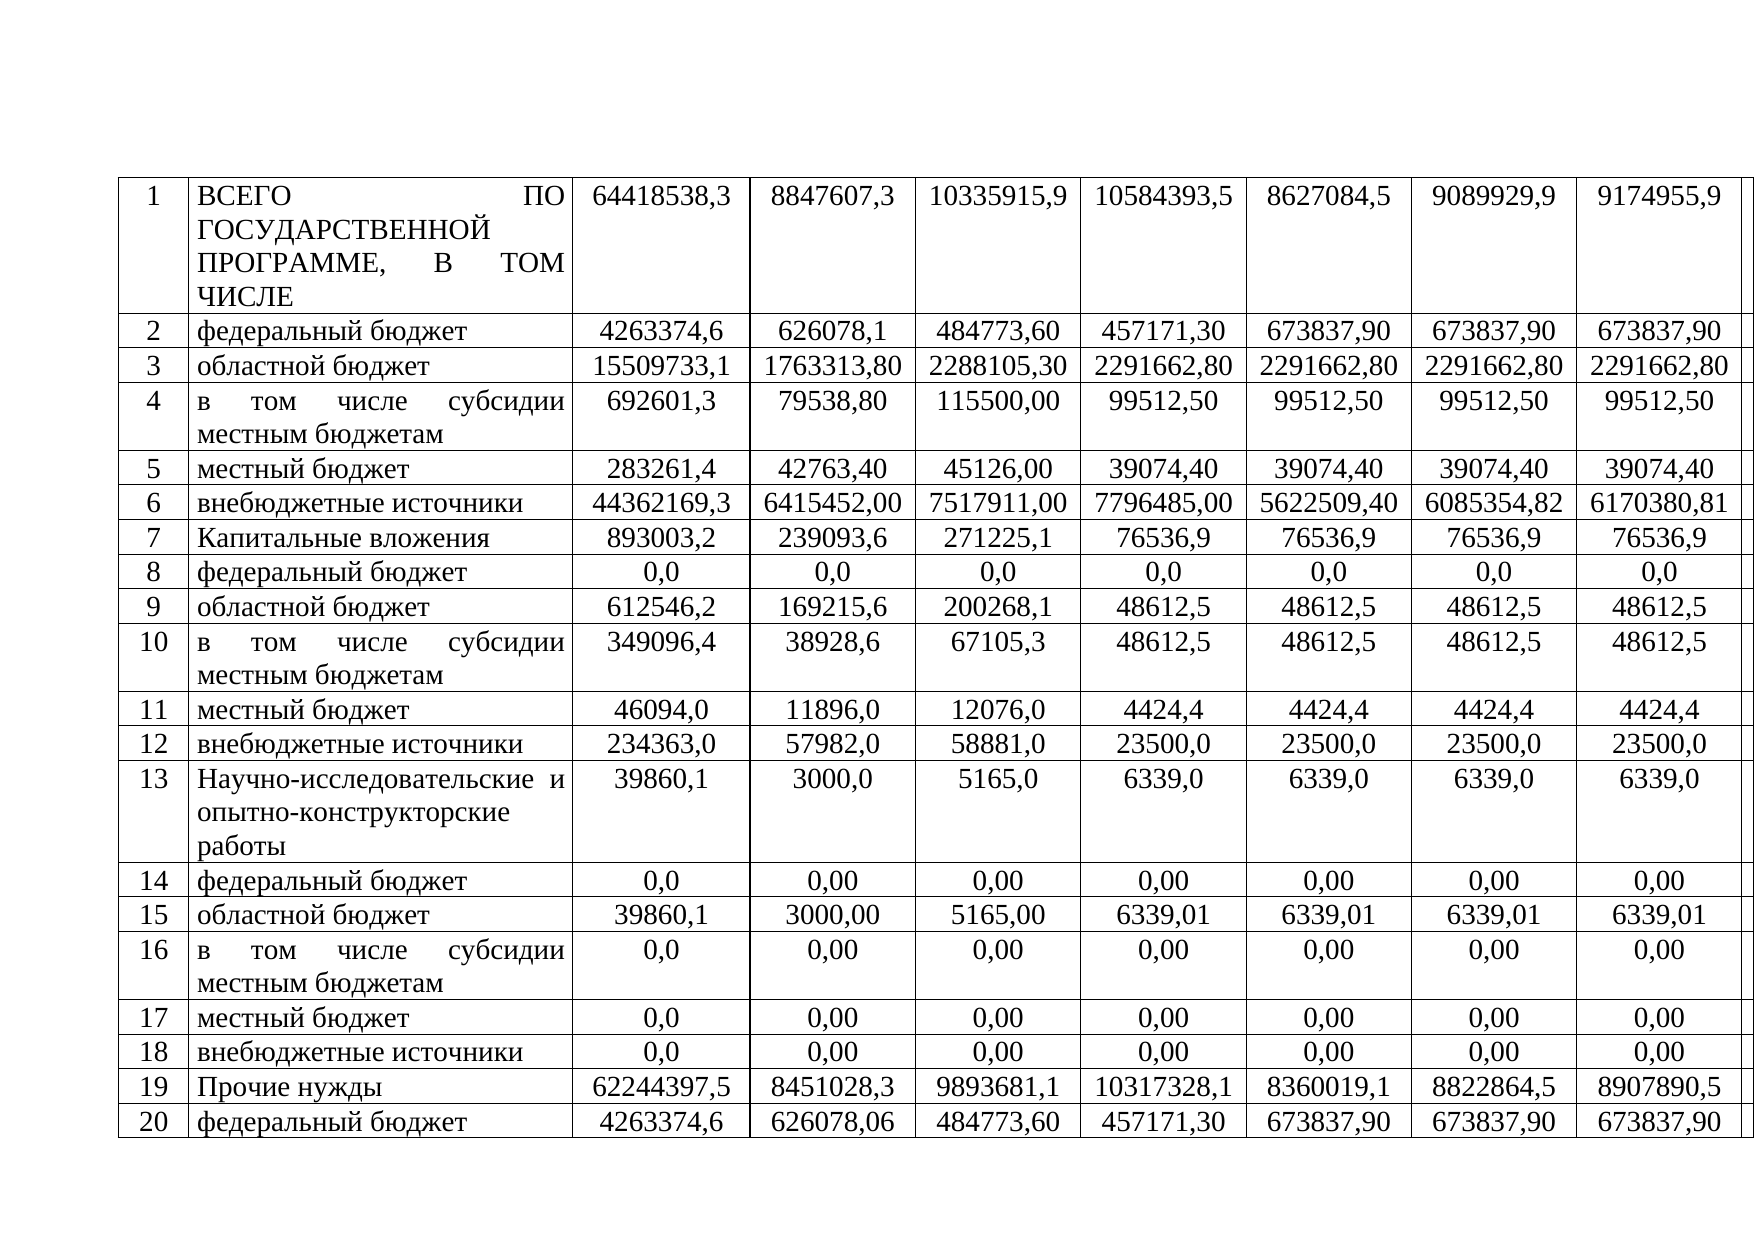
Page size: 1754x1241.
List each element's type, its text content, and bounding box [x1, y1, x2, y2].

table_cell федеральный бюджет [189, 1104, 572, 1137]
table_cell 0,00 [751, 1000, 915, 1033]
table_cell 5165,00 [916, 897, 1080, 931]
table_cell 5165,0 [916, 761, 1080, 862]
table_cell 6339,0 [1247, 761, 1411, 862]
table_cell 16 [119, 932, 188, 999]
table_cell 0,0 [573, 555, 749, 588]
table_cell 48612,5 [1412, 624, 1576, 691]
table_cell 15509733,1 [573, 348, 749, 382]
table_cell 76536,9 [1577, 520, 1741, 553]
table_cell 0,0 [573, 1035, 749, 1068]
table_cell 673837,90 [1412, 314, 1576, 347]
table_cell 48612,5 [1081, 624, 1246, 691]
table_cell 200268,1 [916, 589, 1080, 623]
table_cell 0,0 [751, 555, 915, 588]
table_cell 62244397,5 [573, 1069, 749, 1103]
table_cell 0,00 [751, 863, 915, 896]
table_cell 4424,4 [1577, 692, 1741, 725]
table_cell 2291662,80 [1081, 348, 1246, 382]
table_cell 67105,3 [916, 624, 1080, 691]
table_cell 6 [119, 485, 188, 519]
table_cell местный бюджет [189, 692, 572, 725]
table_cell 18 [119, 1035, 188, 1068]
table_cell 0,00 [916, 932, 1080, 999]
table_cell 15 [119, 897, 188, 931]
table_cell 283261,4 [573, 451, 749, 484]
table_cell 0,00 [916, 1000, 1080, 1033]
table_cell 0,00 [1081, 932, 1246, 999]
table_cell 0,00 [916, 863, 1080, 896]
table_cell 48612,5 [1577, 624, 1741, 691]
table_cell 2291662,80 [1577, 348, 1741, 382]
table_cell 0,00 [1247, 932, 1411, 999]
table_cell 626078,1 [751, 314, 915, 347]
table_cell 484773,60 [916, 314, 1080, 347]
table_cell 484773,60 [916, 1104, 1080, 1137]
table_cell в том числе субсидии местным бюджетам [189, 624, 572, 691]
table_cell 44362169,3 [573, 485, 749, 519]
table_cell 99512,50 [1412, 383, 1576, 450]
table_cell 0,00 [751, 1035, 915, 1068]
table_cell 48612,5 [1577, 589, 1741, 623]
table_cell 0,00 [1412, 863, 1576, 896]
table_cell 0,00 [1577, 932, 1741, 999]
table_cell 48612,5 [1247, 589, 1411, 623]
table_cell 3000,00 [751, 897, 915, 931]
table_cell 9089929,9 [1412, 178, 1576, 312]
table_cell 39074,40 [1412, 451, 1576, 484]
table_cell 6415452,00 [751, 485, 915, 519]
table_cell 10335915,9 [916, 178, 1080, 312]
table_cell 2 [119, 314, 188, 347]
table_cell 6339,01 [1577, 897, 1741, 931]
table_cell ВСЕГО ПО ГОСУДАРСТВЕННОЙ ПРОГРАММЕ, В ТОМ ЧИСЛЕ [189, 178, 572, 312]
table_cell 4424,4 [1081, 692, 1246, 725]
table_cell федеральный бюджет [189, 555, 572, 588]
table_cell местный бюджет [189, 1000, 572, 1033]
table_cell 4 [119, 383, 188, 450]
table_cell 169215,6 [751, 589, 915, 623]
table_cell 8627084,5 [1247, 178, 1411, 312]
table_cell 4263374,6 [573, 314, 749, 347]
table_cell 39074,40 [1577, 451, 1741, 484]
table_cell 3 [119, 348, 188, 382]
table_cell 45126,00 [916, 451, 1080, 484]
table_cell 6339,01 [1247, 897, 1411, 931]
table_cell 4263374,6 [573, 1104, 749, 1137]
table_cell 39074,40 [1247, 451, 1411, 484]
table_cell 6085354,82 [1412, 485, 1576, 519]
table_cell 6339,0 [1081, 761, 1246, 862]
table_cell 19 [119, 1069, 188, 1103]
table_cell 271225,1 [916, 520, 1080, 553]
table_cell 0,00 [1577, 1035, 1741, 1068]
table_cell 48612,5 [1081, 589, 1246, 623]
table_cell 76536,9 [1412, 520, 1576, 553]
table_cell 0,00 [1577, 863, 1741, 896]
table_cell 0,00 [1081, 863, 1246, 896]
table_cell федеральный бюджет [189, 863, 572, 896]
table_cell 2288105,30 [916, 348, 1080, 382]
table_cell 0,00 [1247, 1000, 1411, 1033]
table_cell областной бюджет [189, 897, 572, 931]
table_cell 79538,80 [751, 383, 915, 450]
table_cell 0,0 [573, 863, 749, 896]
table_cell в том числе субсидии местным бюджетам [189, 932, 572, 999]
table_cell федеральный бюджет [189, 314, 572, 347]
table_cell 99512,50 [1081, 383, 1246, 450]
table_cell 9 [119, 589, 188, 623]
table_cell 2291662,80 [1247, 348, 1411, 382]
table_cell 48612,5 [1412, 589, 1576, 623]
table_cell 6170380,81 [1577, 485, 1741, 519]
table_cell 457171,30 [1081, 1104, 1246, 1137]
table_cell 8847607,3 [751, 178, 915, 312]
table_cell 0,00 [1247, 1035, 1411, 1068]
table_cell внебюджетные источники [189, 726, 572, 760]
table_cell 17 [119, 1000, 188, 1033]
table_cell 1763313,80 [751, 348, 915, 382]
table_cell 0,0 [1412, 555, 1576, 588]
table_cell 8360019,1 [1247, 1069, 1411, 1103]
table_cell 673837,90 [1577, 1104, 1741, 1137]
table_cell в том числе субсидии местным бюджетам [189, 383, 572, 450]
table_cell 76536,9 [1081, 520, 1246, 553]
table_cell Капитальные вложения [189, 520, 572, 553]
table_cell 5622509,40 [1247, 485, 1411, 519]
table_cell 0,00 [1412, 932, 1576, 999]
table_cell 9893681,1 [916, 1069, 1080, 1103]
table_cell 6339,0 [1412, 761, 1576, 862]
table_cell Прочие нужды [189, 1069, 572, 1103]
table_cell 612546,2 [573, 589, 749, 623]
table_cell 673837,90 [1412, 1104, 1576, 1137]
table_cell 99512,50 [1247, 383, 1411, 450]
table_cell 673837,90 [1247, 1104, 1411, 1137]
table_cell 39074,40 [1081, 451, 1246, 484]
table_cell 0,00 [1577, 1000, 1741, 1033]
table_cell 20 [119, 1104, 188, 1137]
table_cell 23500,0 [1577, 726, 1741, 760]
table_cell 10317328,1 [1081, 1069, 1246, 1103]
table_cell 0,00 [1081, 1000, 1246, 1033]
table_cell Научно-исследовательские и опытно-конструкторские работы [189, 761, 572, 862]
table_cell 10584393,5 [1081, 178, 1246, 312]
table_cell 457171,30 [1081, 314, 1246, 347]
table_cell 7796485,00 [1081, 485, 1246, 519]
table_cell 14 [119, 863, 188, 896]
table_cell 42763,40 [751, 451, 915, 484]
table_cell внебюджетные источники [189, 485, 572, 519]
table_cell 99512,50 [1577, 383, 1741, 450]
table_cell областной бюджет [189, 348, 572, 382]
table_cell 57982,0 [751, 726, 915, 760]
table_cell 13 [119, 761, 188, 862]
table_cell 673837,90 [1577, 314, 1741, 347]
table_cell 4424,4 [1412, 692, 1576, 725]
table_cell 48612,5 [1247, 624, 1411, 691]
table_cell 1 [119, 178, 188, 312]
table_cell 8451028,3 [751, 1069, 915, 1103]
table_cell 0,0 [1247, 555, 1411, 588]
table_cell 0,0 [1081, 555, 1246, 588]
table_cell 10 [119, 624, 188, 691]
table_cell 6339,01 [1412, 897, 1576, 931]
table_cell 12076,0 [916, 692, 1080, 725]
table_cell 4424,4 [1247, 692, 1411, 725]
table_cell 76536,9 [1247, 520, 1411, 553]
table_cell 0,00 [1247, 863, 1411, 896]
table_cell 46094,0 [573, 692, 749, 725]
table_cell 3000,0 [751, 761, 915, 862]
table_cell 8907890,5 [1577, 1069, 1741, 1103]
table_cell 9174955,9 [1577, 178, 1741, 312]
table_cell 0,00 [1081, 1035, 1246, 1068]
table_cell 6339,01 [1081, 897, 1246, 931]
table_cell 673837,90 [1247, 314, 1411, 347]
table_cell 692601,3 [573, 383, 749, 450]
table_cell 39860,1 [573, 897, 749, 931]
table_cell 7517911,00 [916, 485, 1080, 519]
table_cell 115500,00 [916, 383, 1080, 450]
table_cell 7 [119, 520, 188, 553]
table_cell 8 [119, 555, 188, 588]
table_cell 23500,0 [1412, 726, 1576, 760]
table_cell 0,0 [1577, 555, 1741, 588]
table_cell 0,00 [1412, 1035, 1576, 1068]
table_cell 234363,0 [573, 726, 749, 760]
table_cell 626078,06 [751, 1104, 915, 1137]
table_cell 0,00 [916, 1035, 1080, 1068]
table_cell 893003,2 [573, 520, 749, 553]
table_cell 0,0 [573, 1000, 749, 1033]
table_cell 0,0 [916, 555, 1080, 588]
table_cell 0,0 [573, 932, 749, 999]
table_cell 0,00 [1412, 1000, 1576, 1033]
table_cell местный бюджет [189, 451, 572, 484]
table_cell 11896,0 [751, 692, 915, 725]
table_cell 6339,0 [1577, 761, 1741, 862]
table_cell 0,00 [751, 932, 915, 999]
table_cell 58881,0 [916, 726, 1080, 760]
table_cell 64418538,3 [573, 178, 749, 312]
table_cell 2291662,80 [1412, 348, 1576, 382]
table_cell 12 [119, 726, 188, 760]
table_cell областной бюджет [189, 589, 572, 623]
table_cell 8822864,5 [1412, 1069, 1576, 1103]
table_cell 349096,4 [573, 624, 749, 691]
table_cell 23500,0 [1081, 726, 1246, 760]
table_cell 39860,1 [573, 761, 749, 862]
table_cell 11 [119, 692, 188, 725]
table_cell 38928,6 [751, 624, 915, 691]
table_cell 5 [119, 451, 188, 484]
table_cell 239093,6 [751, 520, 915, 553]
table_cell внебюджетные источники [189, 1035, 572, 1068]
table_cell 23500,0 [1247, 726, 1411, 760]
